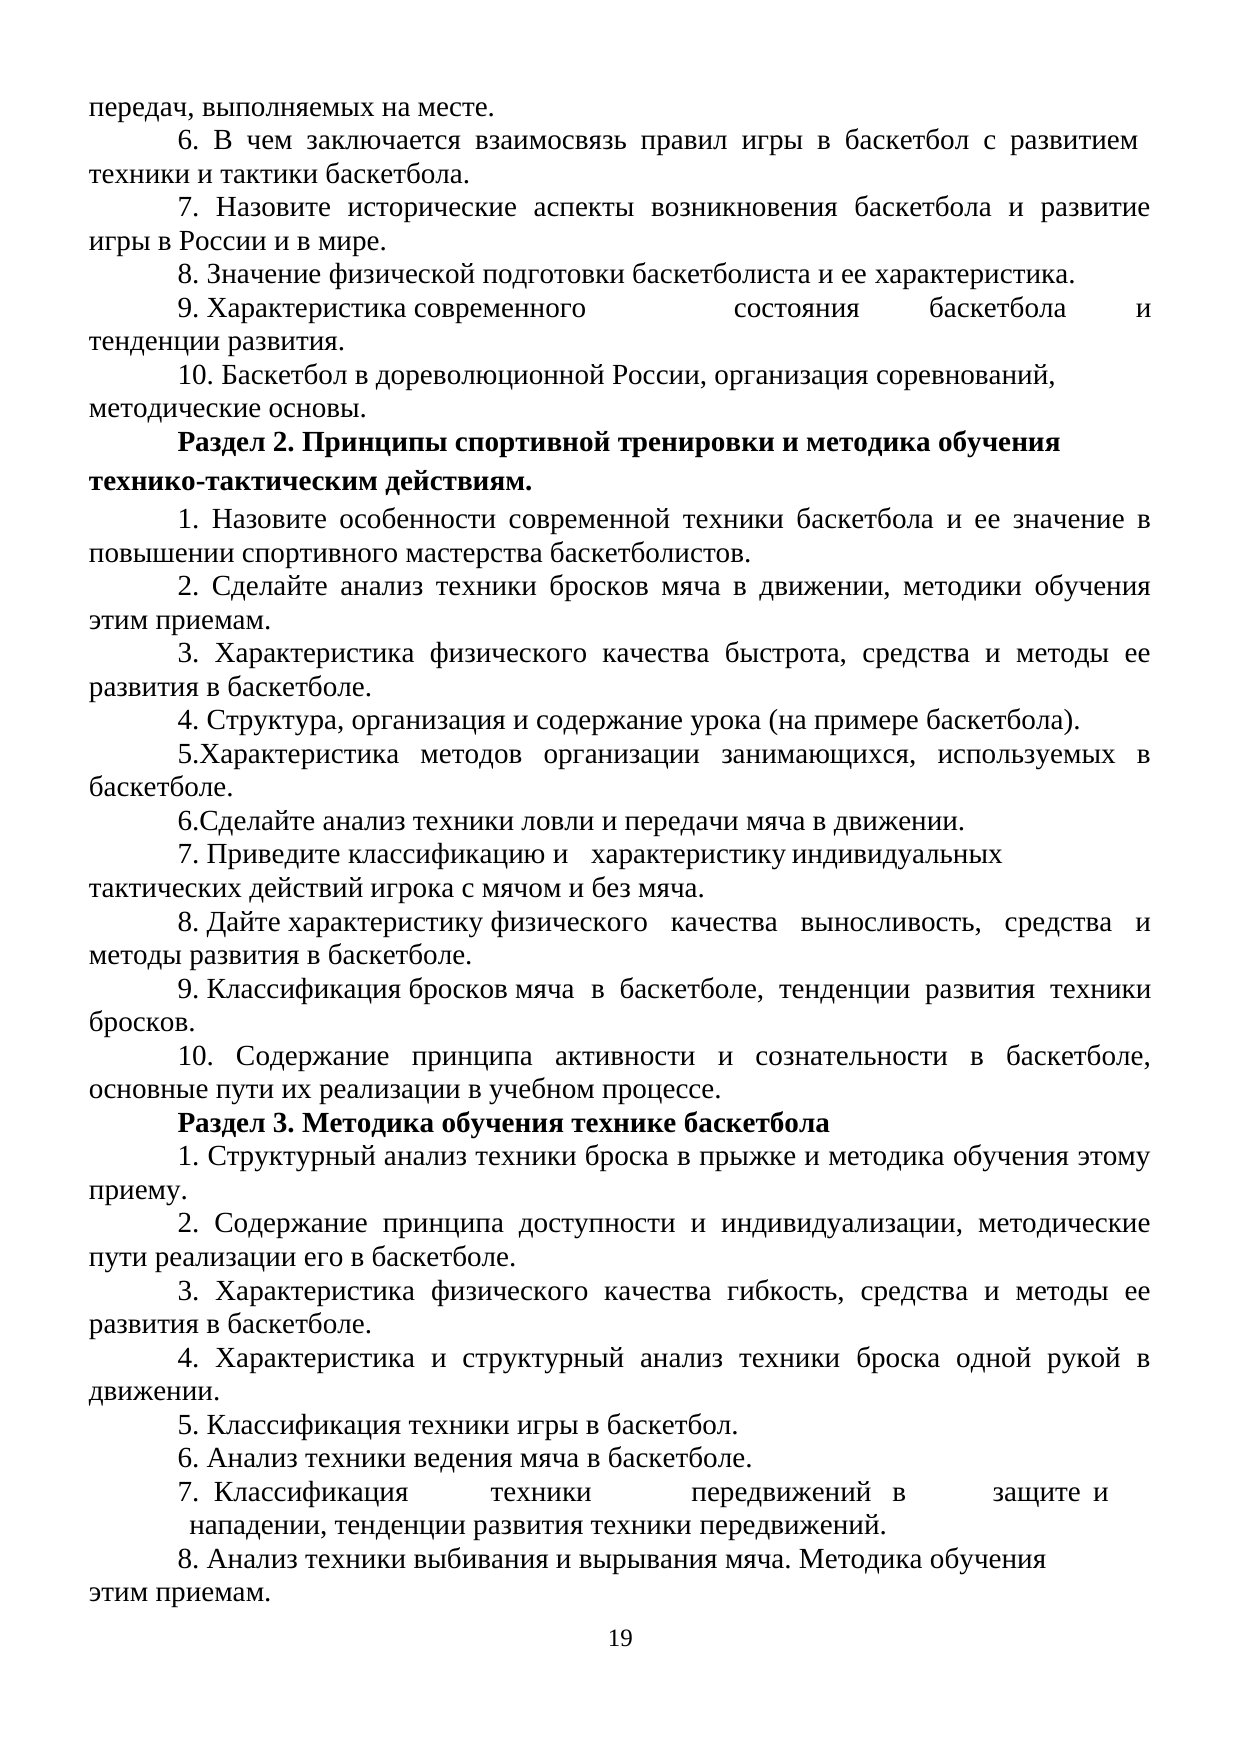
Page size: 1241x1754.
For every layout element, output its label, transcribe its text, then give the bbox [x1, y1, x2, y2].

text 1. Назовите особенности современной техники баскетбола и ее значение в повышении спортивного мастерства баскетболистов. [89, 501, 1152, 568]
text 7. Классификация техники передвижений в защите и нападении, тенденции развития техники передвижений. [89, 1474, 1152, 1541]
text 9. Характеристика современного состояния баскетбола и тенденции развития. [89, 290, 1152, 357]
text 1. Структурный анализ техники броска в прыжке и методика обучения этому приему. [89, 1138, 1152, 1206]
text 8. Дайте характеристику физического качества выносливость, средства и методы развития в баскетболе. [89, 904, 1152, 971]
text 2. Содержание принципа доступности и индивидуализации, методические пути реализации его в баскетболе. [89, 1206, 1152, 1273]
list 8. Значение физической подготовки баскетболиста и ее характеристика. [89, 256, 1152, 290]
text 10. Содержание принципа активности и сознательности в баскетболе, основные пути их реализации в учебном процессе. [89, 1038, 1152, 1105]
list 6. В чем заключается взаимосвязь правил игры в баскетбол с развитием техники и тактики баскетбола. [89, 122, 1140, 189]
text 10. Баскетбол в дореволюционной России, организация соревнований, методические основы. [89, 357, 1152, 424]
text Раздел 2. Принципы спортивной тренировки и методика обучения технико-тактическим действиям. [89, 424, 1152, 496]
text 4. Характеристика и структурный анализ техники броска одной рукой в движении. [89, 1340, 1152, 1407]
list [89, 89, 1141, 122]
text 3. Характеристика физического качества гибкость, средства и методы ее развития в баскетболе. [89, 1273, 1152, 1340]
list 7. Назовите исторические аспекты возникновения баскетбола и развитие игры в России и в мире. [89, 189, 1152, 256]
text 7. Приведите классификацию и характеристику индивидуальных тактических действий игрока с мячом и без мяча. [89, 837, 1152, 904]
text 2. Сделайте анализ техники бросков мяча в движении, методики обучения этим приемам. [89, 568, 1152, 635]
text 5. Классификация техники игры в баскетбол. [89, 1407, 1152, 1440]
text 6.Сделайте анализ техники ловли и передачи мяча в движении. [89, 803, 1152, 837]
text 5.Характеристика методов организации занимающихся, используемых в баскетболе. [89, 736, 1152, 803]
text 9. Классификация бросков мяча в баскетболе, тенденции развития техники бросков. [89, 971, 1152, 1038]
text 8. Анализ техники выбивания и вырывания мяча. Методика обучения этим приемам. [89, 1541, 1092, 1608]
text 6. Анализ техники ведения мяча в баскетболе. [89, 1440, 1152, 1474]
text 4. Структура, организация и содержание урока (на примере баскетбола). [89, 702, 1152, 736]
text 3. Характеристика физического качества быстрота, средства и методы ее развития в баскетболе. [89, 635, 1152, 702]
text Раздел 3. Методика обучения технике баскетбола [89, 1105, 1152, 1138]
